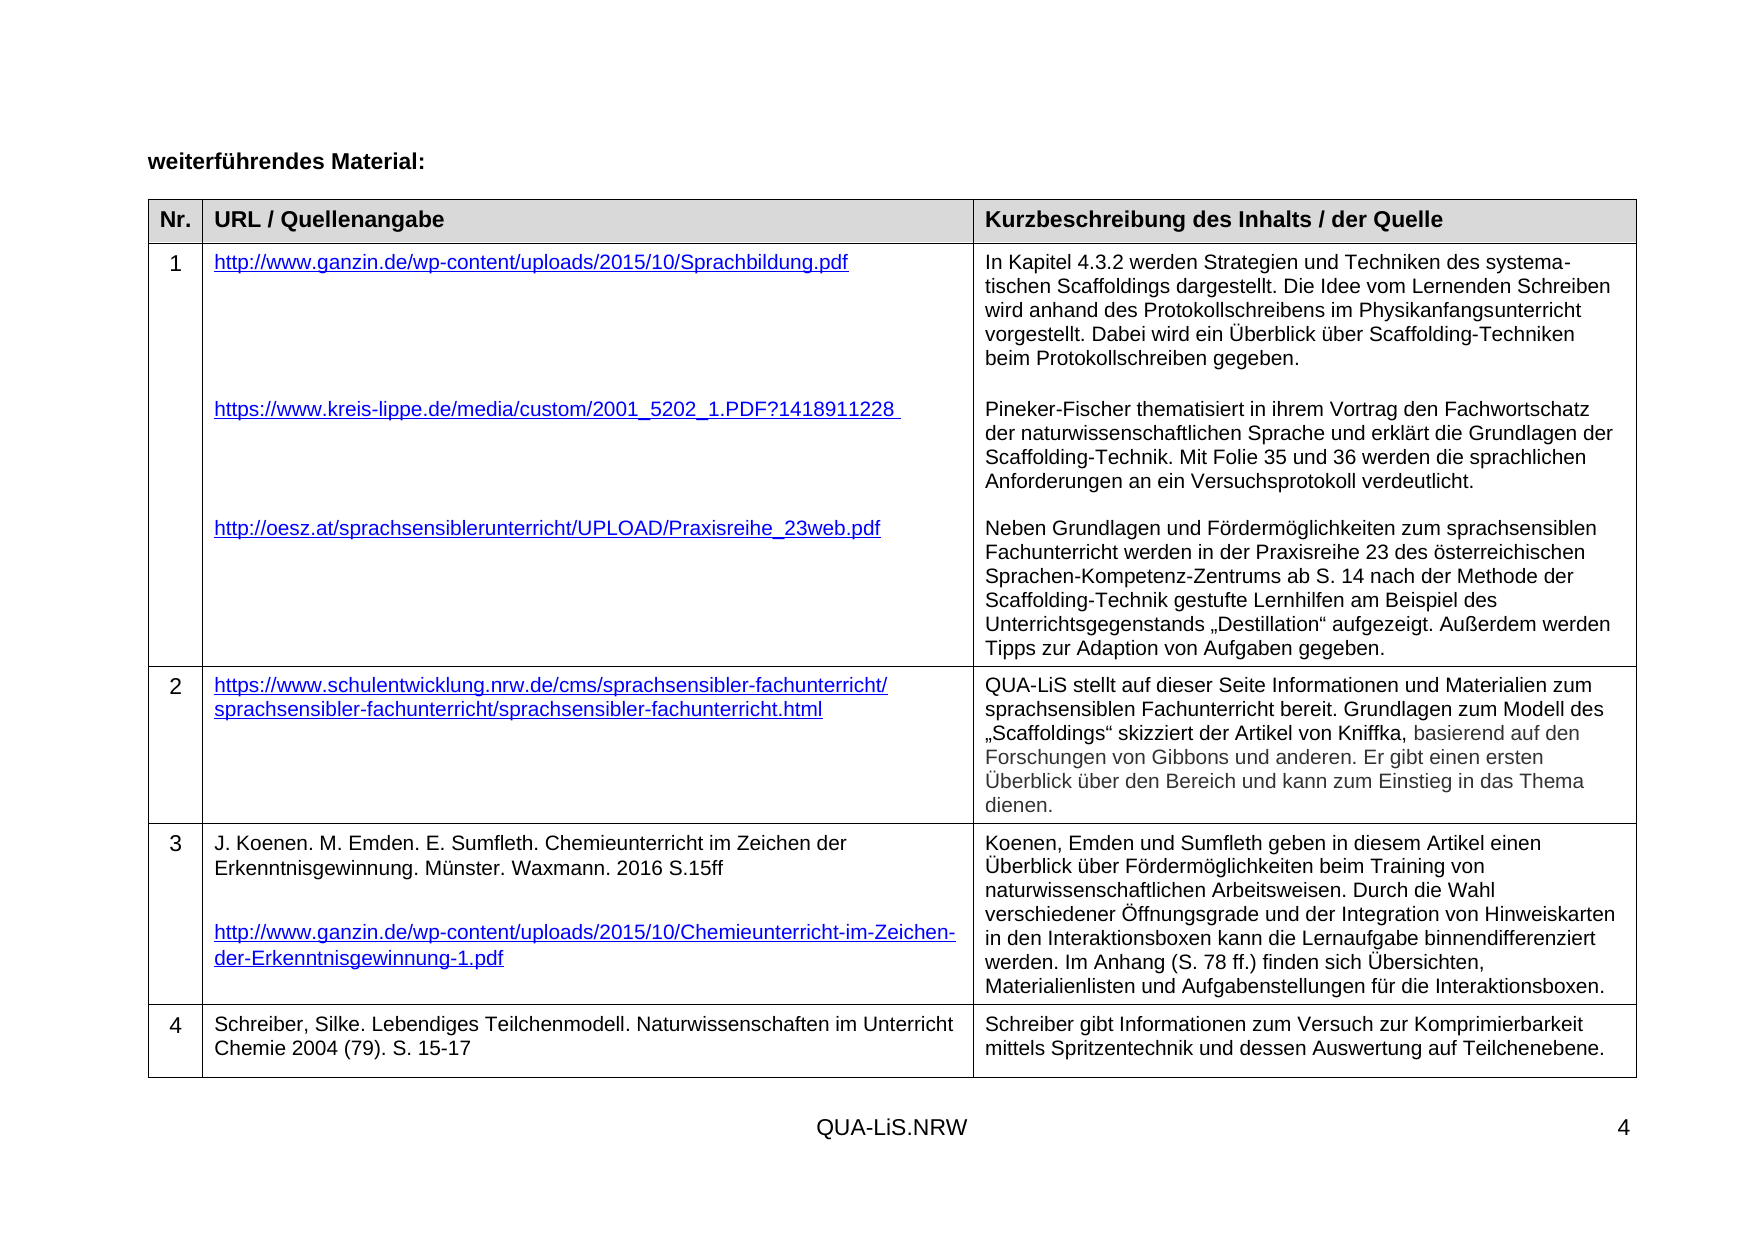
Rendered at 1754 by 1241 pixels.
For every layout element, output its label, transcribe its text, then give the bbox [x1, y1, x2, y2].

table_cell 2 [149, 667, 202, 823]
table_cell https://www.schulentwicklung.nrw.de/cms/sprachsensibler-fachunterricht/sprachsensibler-fachunterricht/sprachsensibler-fachunterricht.html [203, 667, 973, 823]
table_cell Schreiber gibt Informationen zum Versuch zur Komprimierbarkeit mittels Spritzentechnik und dessen Auswertung auf Teilchenebene. [974, 1005, 1636, 1077]
table_cell Pineker-Fischer thematisiert in ihrem Vortrag den Fachwortschatz der naturwissenschaftlichen Sprache und erklärt die Grundlagen der Scaffolding-Technik. Mit Folie 35 und 36 werden die sprachlichen Anforderungen an ein Versuchsprotokoll verdeutlicht. [974, 390, 1636, 508]
table_cell Schreiber, Silke. Lebendiges Teilchenmodell. Naturwissenschaften im Unterricht Chemie 2004 (79). S. 15-17 [203, 1005, 973, 1077]
table_cell QUA-LiS stellt auf dieser Seite Informationen und Materialien zum sprachsensiblen Fachunterricht bereit. Grundlagen zum Modell des „Scaffoldings“ skizziert der Artikel von Kniffka, basierend auf den Forschungen von Gibbons und anderen. Er gibt einen ersten Überblick über den Bereich und kann zum Einstieg in das Thema dienen. [974, 667, 1636, 823]
table_header URL / Quellenangabe [203, 200, 973, 242]
table_cell http://oesz.at/sprachsensiblerunterricht/UPLOAD/Praxisreihe_23web.pdf [203, 509, 973, 666]
table_cell 3 [149, 824, 202, 1004]
table_cell Neben Grundlagen und Fördermöglichkeiten zum sprachsensiblen Fachunterricht werden in der Praxisreihe 23 des österreichischen Sprachen-Kompetenz-Zentrums ab S. 14 nach der Methode der Scaffolding-Technik gestufte Lernhilfen am Beispiel des Unterrichtsgegenstands „Destillation“ aufgezeigt. Außerdem werden Tipps zur Adaption von Aufgaben gegeben. [974, 509, 1636, 666]
table_cell 1 [149, 244, 202, 666]
text weiterführendes Material: [148, 148, 1636, 174]
table_header Kurzbeschreibung des Inhalts / der Quelle [974, 200, 1636, 242]
table_cell In Kapitel 4.3.2 werden Strategien und Techniken des systematischen Scaffoldings dargestellt. Die Idee vom Lernenden Schreiben wird anhand des Protokollschreibens im Physikanfangsunterricht vorgestellt. Dabei wird ein Überblick über Scaffolding-Techniken beim Protokollschreiben gegeben. [974, 244, 1636, 390]
table_cell 4 [149, 1005, 202, 1077]
table_cell J. Koenen. M. Emden. E. Sumfleth. Chemieunterricht im Zeichen der Erkenntnisgewinnung. Münster. Waxmann. 2016 S.15ff http://www.ganzin.de/wp-content/uploads/2015/10/Chemieunterricht-im-Zeichen-der-Erkenntnisgewinnung-1.pdf [203, 824, 973, 1004]
table_cell http://www.ganzin.de/wp-content/uploads/2015/10/Sprachbildung.pdf [203, 244, 973, 390]
table_header Nr. [149, 200, 202, 242]
table_cell Koenen, Emden und Sumfleth geben in diesem Artikel einen Überblick über Fördermöglichkeiten beim Training von naturwissenschaftlichen Arbeitsweisen. Durch die Wahl verschiedener Öffnungsgrade und der Integration von Hinweiskarten in den Interaktionsboxen kann die Lernaufgabe binnendifferenziert werden. Im Anhang (S. 78 ff.) finden sich Übersichten, Materialienlisten und Aufgabenstellungen für die Interaktionsboxen. [974, 824, 1636, 1004]
table_cell https://www.kreis-lippe.de/media/custom/2001_5202_1.PDF?1418911228 [203, 390, 973, 508]
